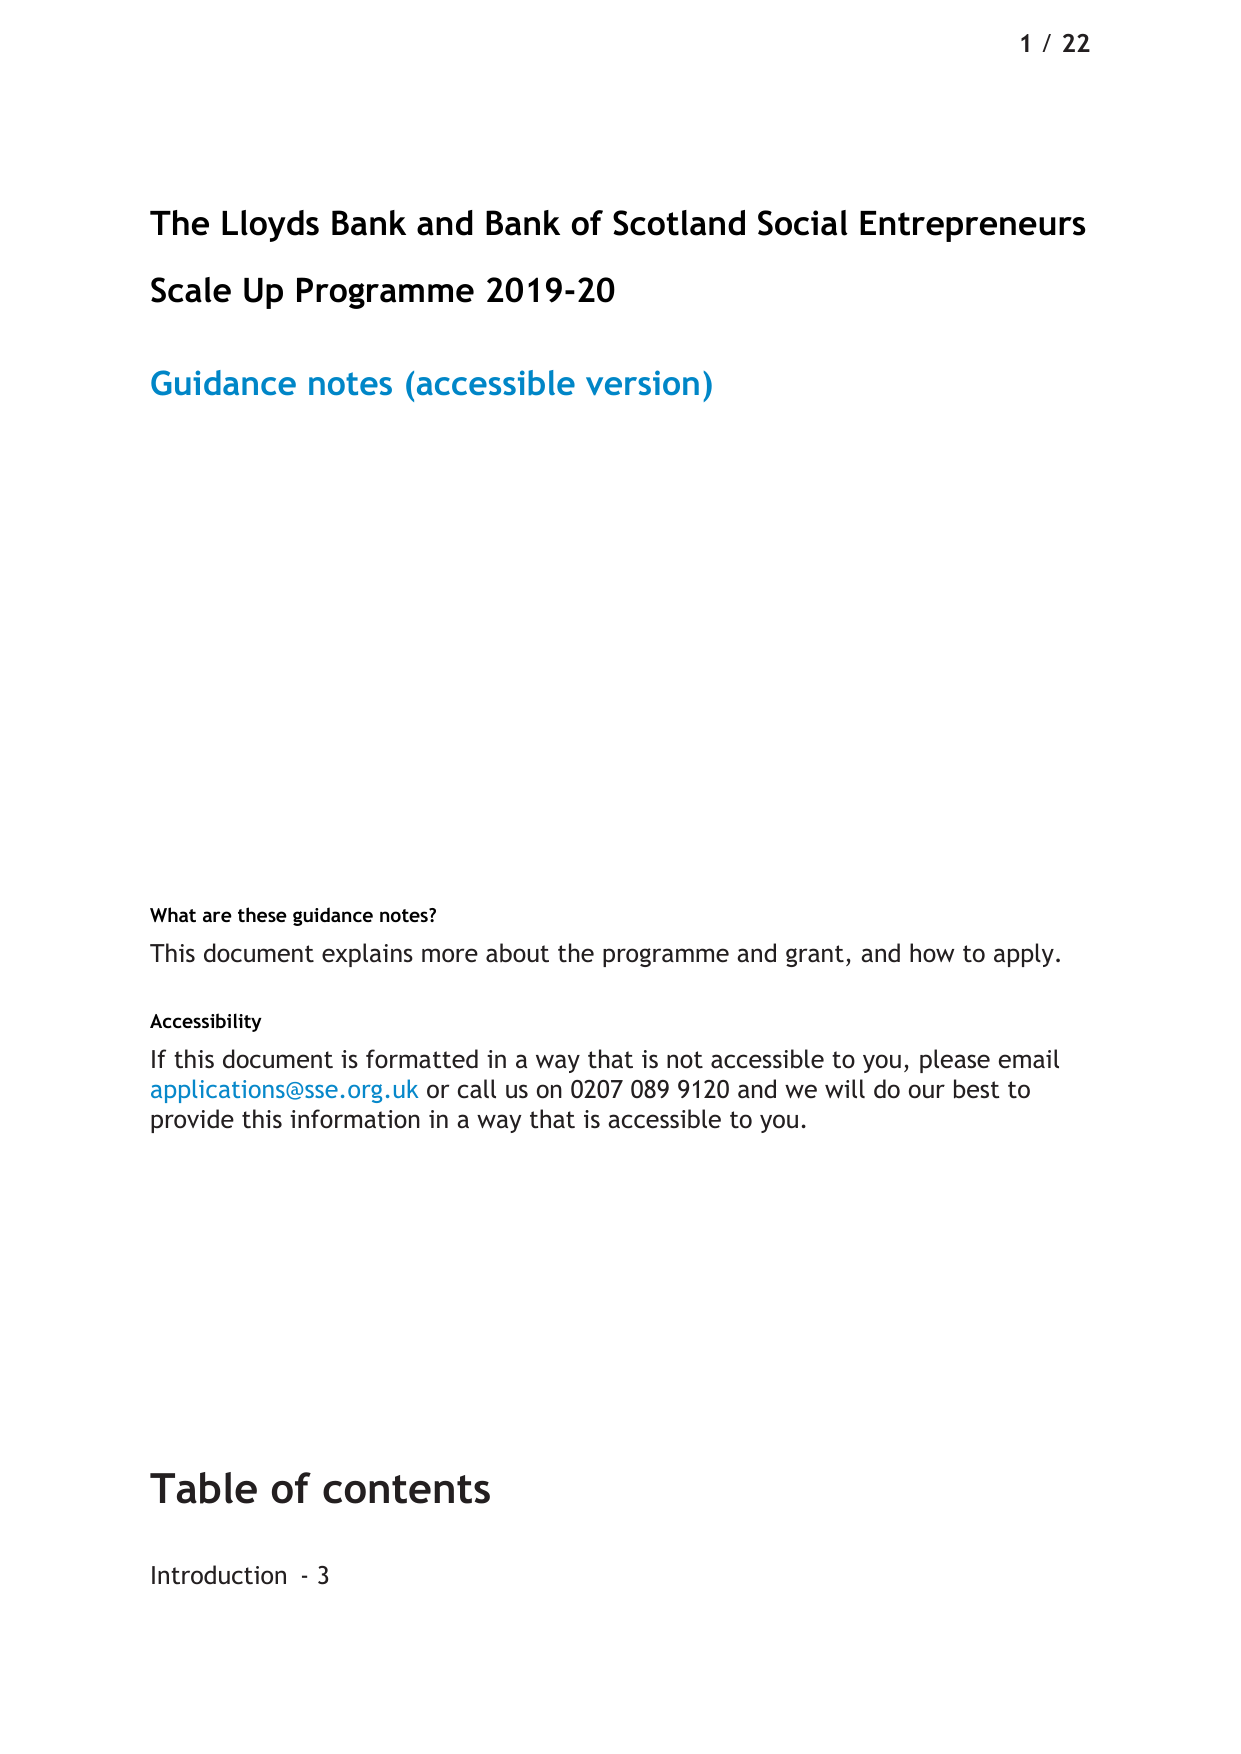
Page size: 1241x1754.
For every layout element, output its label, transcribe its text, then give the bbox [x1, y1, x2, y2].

subtitle The Lloyds Bank and Bank of Scotland Social Entrepreneurs Scale Up Programme 2019-20 [150, 175, 1090, 310]
subtitle Guidance notes (accessible version) [150, 335, 1090, 403]
text If this document is formatted in a way that is not accessible to you, please email applications@sse.org.uk or call us on 0207 089 9120 and we will do our best to provide this information in a way that is accessible to you. [150, 1045, 1090, 1134]
text Introduction - 3 [150, 1561, 1090, 1590]
text Table of contents [150, 1464, 1090, 1512]
text This document explains more about the programme and grant, and how to apply. [150, 939, 1090, 968]
subtitle Accessibility [150, 994, 1090, 1033]
subtitle What are these guidance notes? [150, 888, 1090, 927]
